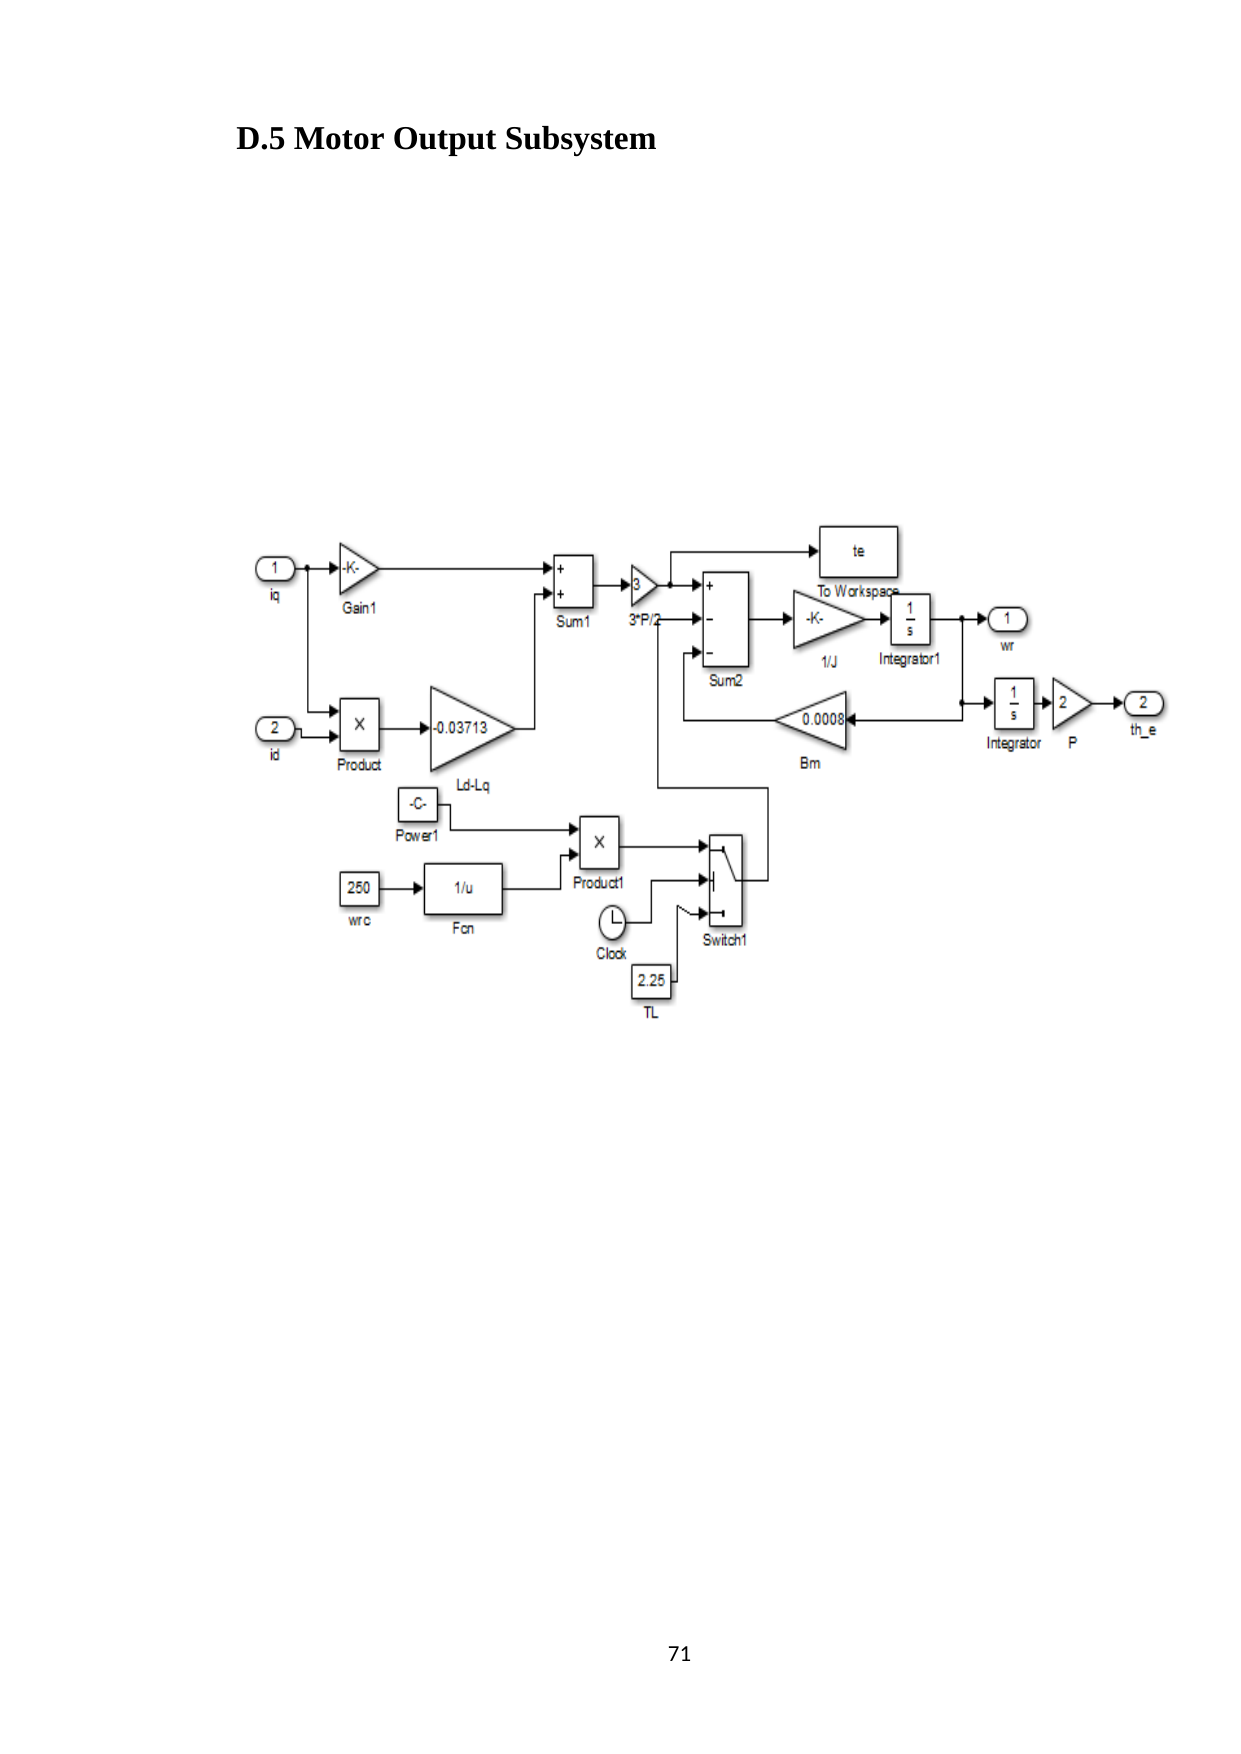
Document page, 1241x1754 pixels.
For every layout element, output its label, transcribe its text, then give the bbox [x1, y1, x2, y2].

picture [236, 501, 1241, 1047]
text D.5 Motor Output Subsystem [236, 118, 1122, 156]
